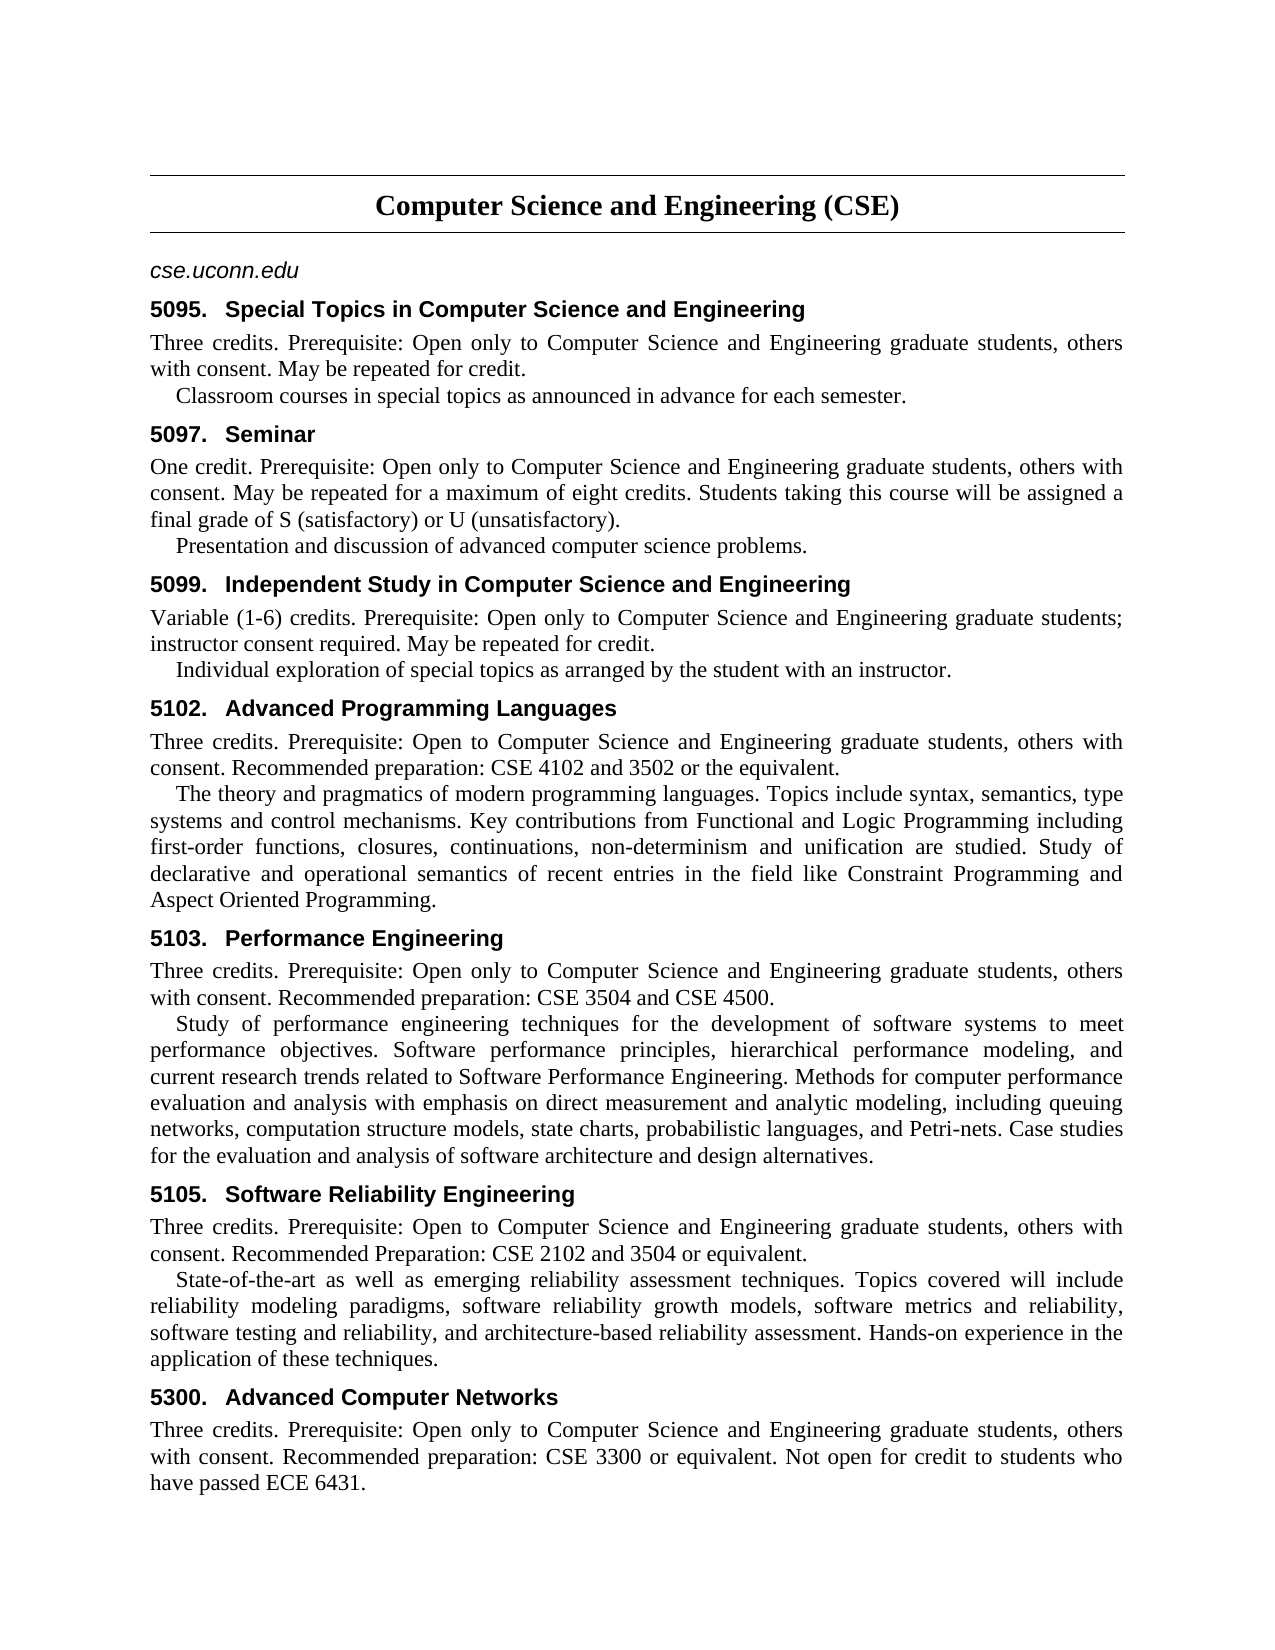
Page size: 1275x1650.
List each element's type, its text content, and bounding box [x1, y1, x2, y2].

text Individual exploration of special topics as arranged by the student with an instructor. [150, 656, 1125, 683]
title 5105. Software Reliability Engineering [150, 1181, 1125, 1207]
text Three credits. Prerequisite: Open only to Computer Science and Engineering graduate students, others with consent. Recommended preparation: CSE 3300 or equivalent. Not open for credit to students who have passed ECE 6431. [150, 1417, 1125, 1496]
text One credit. Prerequisite: Open only to Computer Science and Engineering graduate students, others with consent. May be repeated for a maximum of eight credits. Students taking this course will be assigned a final grade of S (satisfactory) or U (unsatisfactory). [150, 453, 1125, 532]
title 5103. Performance Engineering [150, 925, 1125, 951]
text Three credits. Prerequisite: Open only to Computer Science and Engineering graduate students, others with consent. Recommended preparation: CSE 3504 and CSE 4500. [150, 957, 1125, 1010]
text Computer Science and Engineering (CSE) [150, 176, 1125, 232]
text State-of-the-art as well as emerging reliability assessment techniques. Topics covered will include reliability modeling paradigms, software reliability growth models, software metrics and reliability, software testing and reliability, and architecture-based reliability assessment. Hands-on experience in the application of these techniques. [150, 1266, 1125, 1371]
text Presentation and discussion of advanced computer science problems. [150, 532, 1125, 558]
text Three credits. Prerequisite: Open to Computer Science and Engineering graduate students, others with consent. Recommended Preparation: CSE 2102 and 3504 or equivalent. [150, 1213, 1125, 1266]
title 5102. Advanced Programming Languages [150, 695, 1125, 722]
text Classroom courses in special topics as announced in advance for each semester. [150, 382, 1125, 408]
text Study of performance engineering techniques for the development of software systems to meet performance objectives. Software performance principles, hierarchical performance modeling, and current research trends related to Software Performance Engineering. Methods for computer performance evaluation and analysis with emphasis on direct measurement and analytic modeling, including queuing networks, computation structure models, state charts, probabilistic languages, and Petri-nets. Case studies for the evaluation and analysis of software architecture and design alternatives. [150, 1010, 1125, 1168]
text The theory and pragmatics of modern programming languages. Topics include syntax, semantics, type systems and control mechanisms. Key contributions from Functional and Logic Programming including first-order functions, closures, continuations, non-determinism and unification are studied. Study of declarative and operational semantics of recent entries in the field like Constraint Programming and Aspect Oriented Programming. [150, 781, 1125, 912]
title 5097. Seminar [150, 421, 1125, 447]
title 5099. Independent Study in Computer Science and Engineering [150, 571, 1125, 597]
text Three credits. Prerequisite: Open only to Computer Science and Engineering graduate students, others with consent. May be repeated for credit. [150, 329, 1125, 382]
text Variable (1-6) credits. Prerequisite: Open only to Computer Science and Engineering graduate students; instructor consent required. May be repeated for credit. [150, 604, 1125, 656]
title 5300. Advanced Computer Networks [150, 1384, 1125, 1410]
text cse.uconn.edu [150, 257, 1125, 284]
title 5095. Special Topics in Computer Science and Engineering [150, 296, 1125, 323]
text Three credits. Prerequisite: Open to Computer Science and Engineering graduate students, others with consent. Recommended preparation: CSE 4102 and 3502 or the equivalent. [150, 728, 1125, 781]
